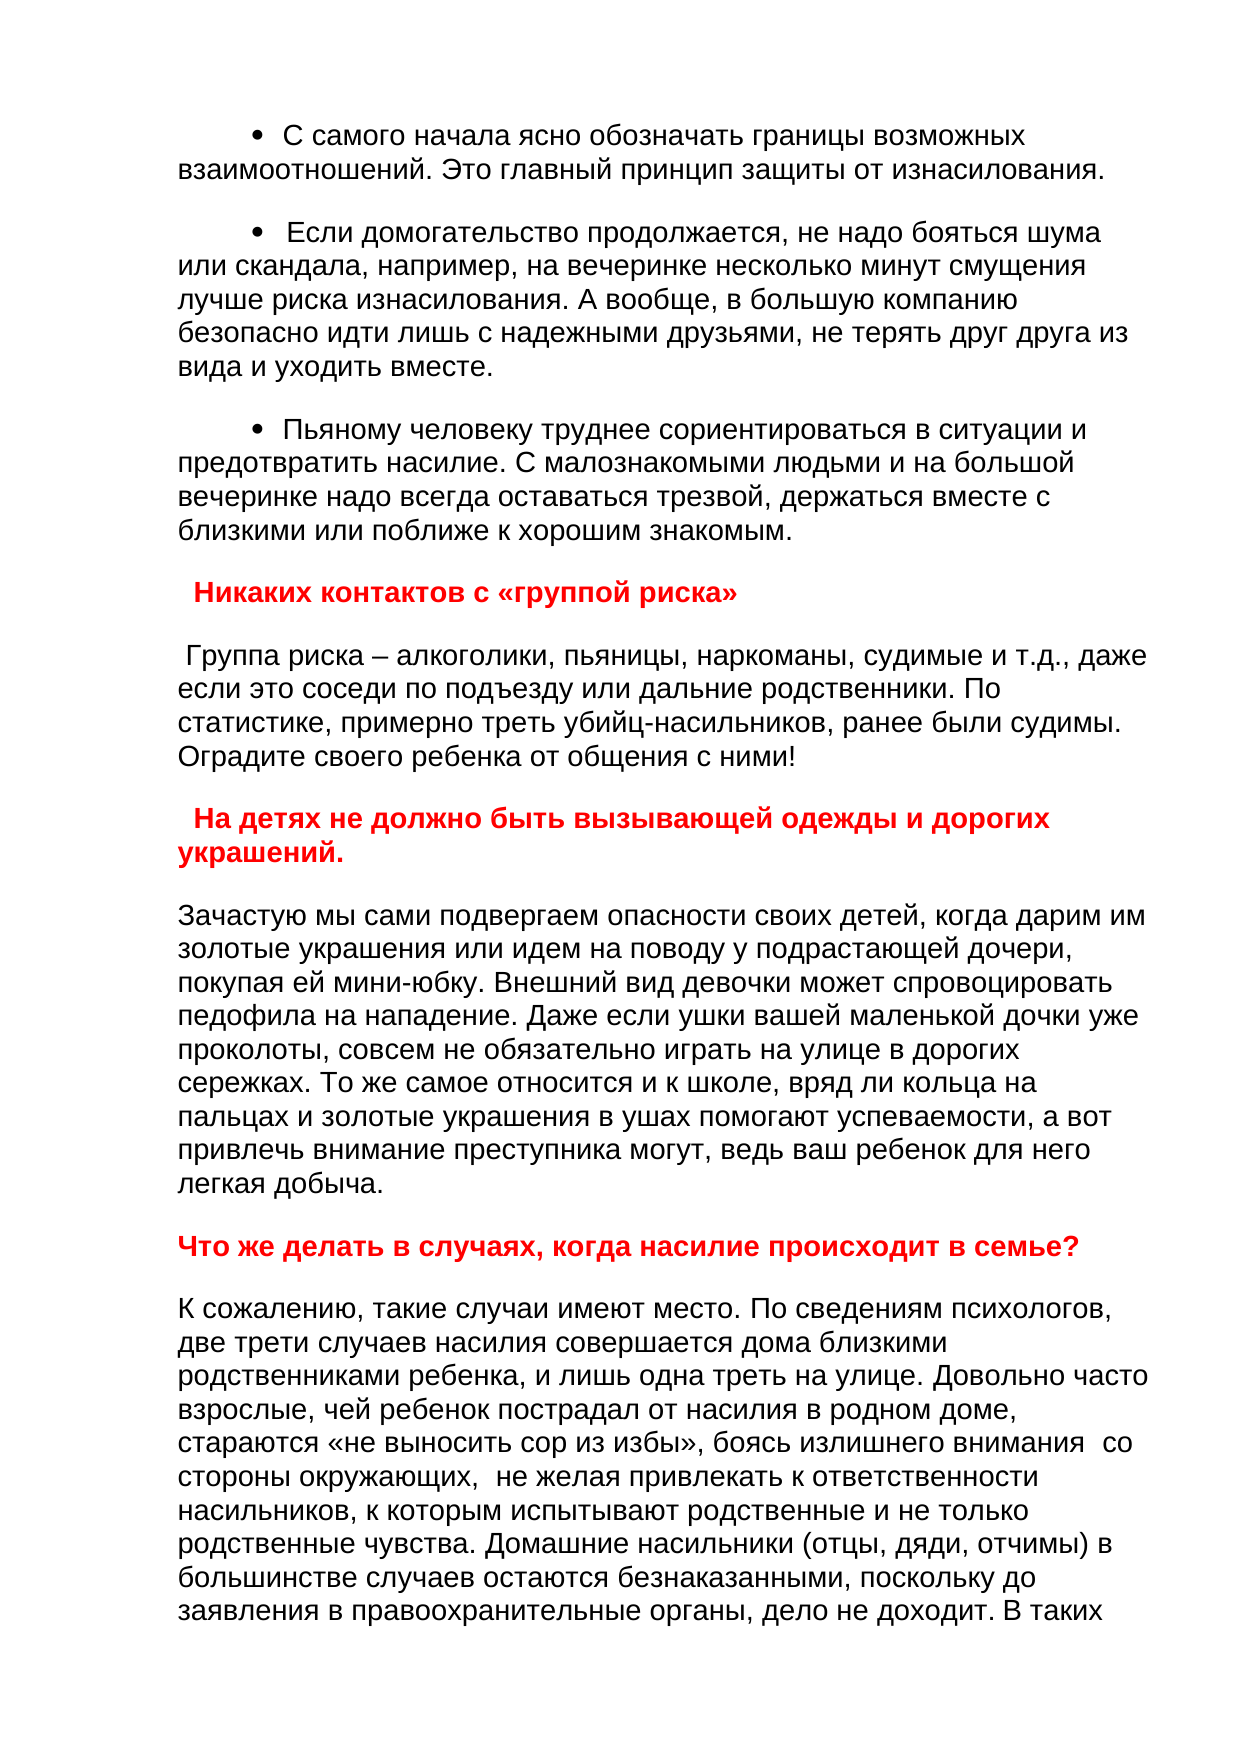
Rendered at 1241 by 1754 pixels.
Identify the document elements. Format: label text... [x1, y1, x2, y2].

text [177, 1291, 1152, 1627]
text Зачастую мы сами подвергаем опасности своих детей, когда дарим им золотые украшения или идем на поводу у подрастающей дочери, покупая ей мини-юбку. Внешний вид девочки может спровоцировать педофила на нападение. Даже если ушки вашей маленькой дочки уже проколоты, совсем не обязательно играть на улице в дорогих сережках. То же самое относится и к школе, вряд ли кольца на пальцах и золотые украшения в ушах помогают успеваемости, а вот привлечь внимание преступника могут, ведь ваш ребенок для него легкая добыча. [177, 897, 1152, 1199]
text  С самого начала ясно обозначать границы возможных взаимоотношений. Это главный принцип защиты от изнасилования. [177, 118, 1152, 185]
text Никаких контактов с «группой риска» [177, 575, 1152, 609]
text На детях не должно быть вызывающей одежды и дорогих украшений. [177, 801, 1152, 868]
text  Пьяному человеку труднее сориентироваться в ситуации и предотвратить насилие. С малознакомыми людьми и на большой вечеринке надо всегда оставаться трезвой, держаться вместе с близкими или поближе к хорошим знакомым. [177, 412, 1152, 546]
text  Если домогательство продолжается, не надо бояться шума или скандала, например, на вечеринке несколько минут смущения лучше риска изнасилования. А вообще, в большую компанию безопасно идти лишь с надежными друзьями, не терять друг друга из вида и уходить вместе. [177, 214, 1152, 382]
text Что же делать в случаях, когда насилие происходит в семье? [177, 1228, 1152, 1262]
text Группа риска – алкоголики, пьяницы, наркоманы, судимые и т.д., даже если это соседи по подъезду или дальние родственники. По статистике, примерно треть убийц-насильников, ранее были судимы. Оградите своего ребенка от общения с ними! [177, 638, 1152, 772]
